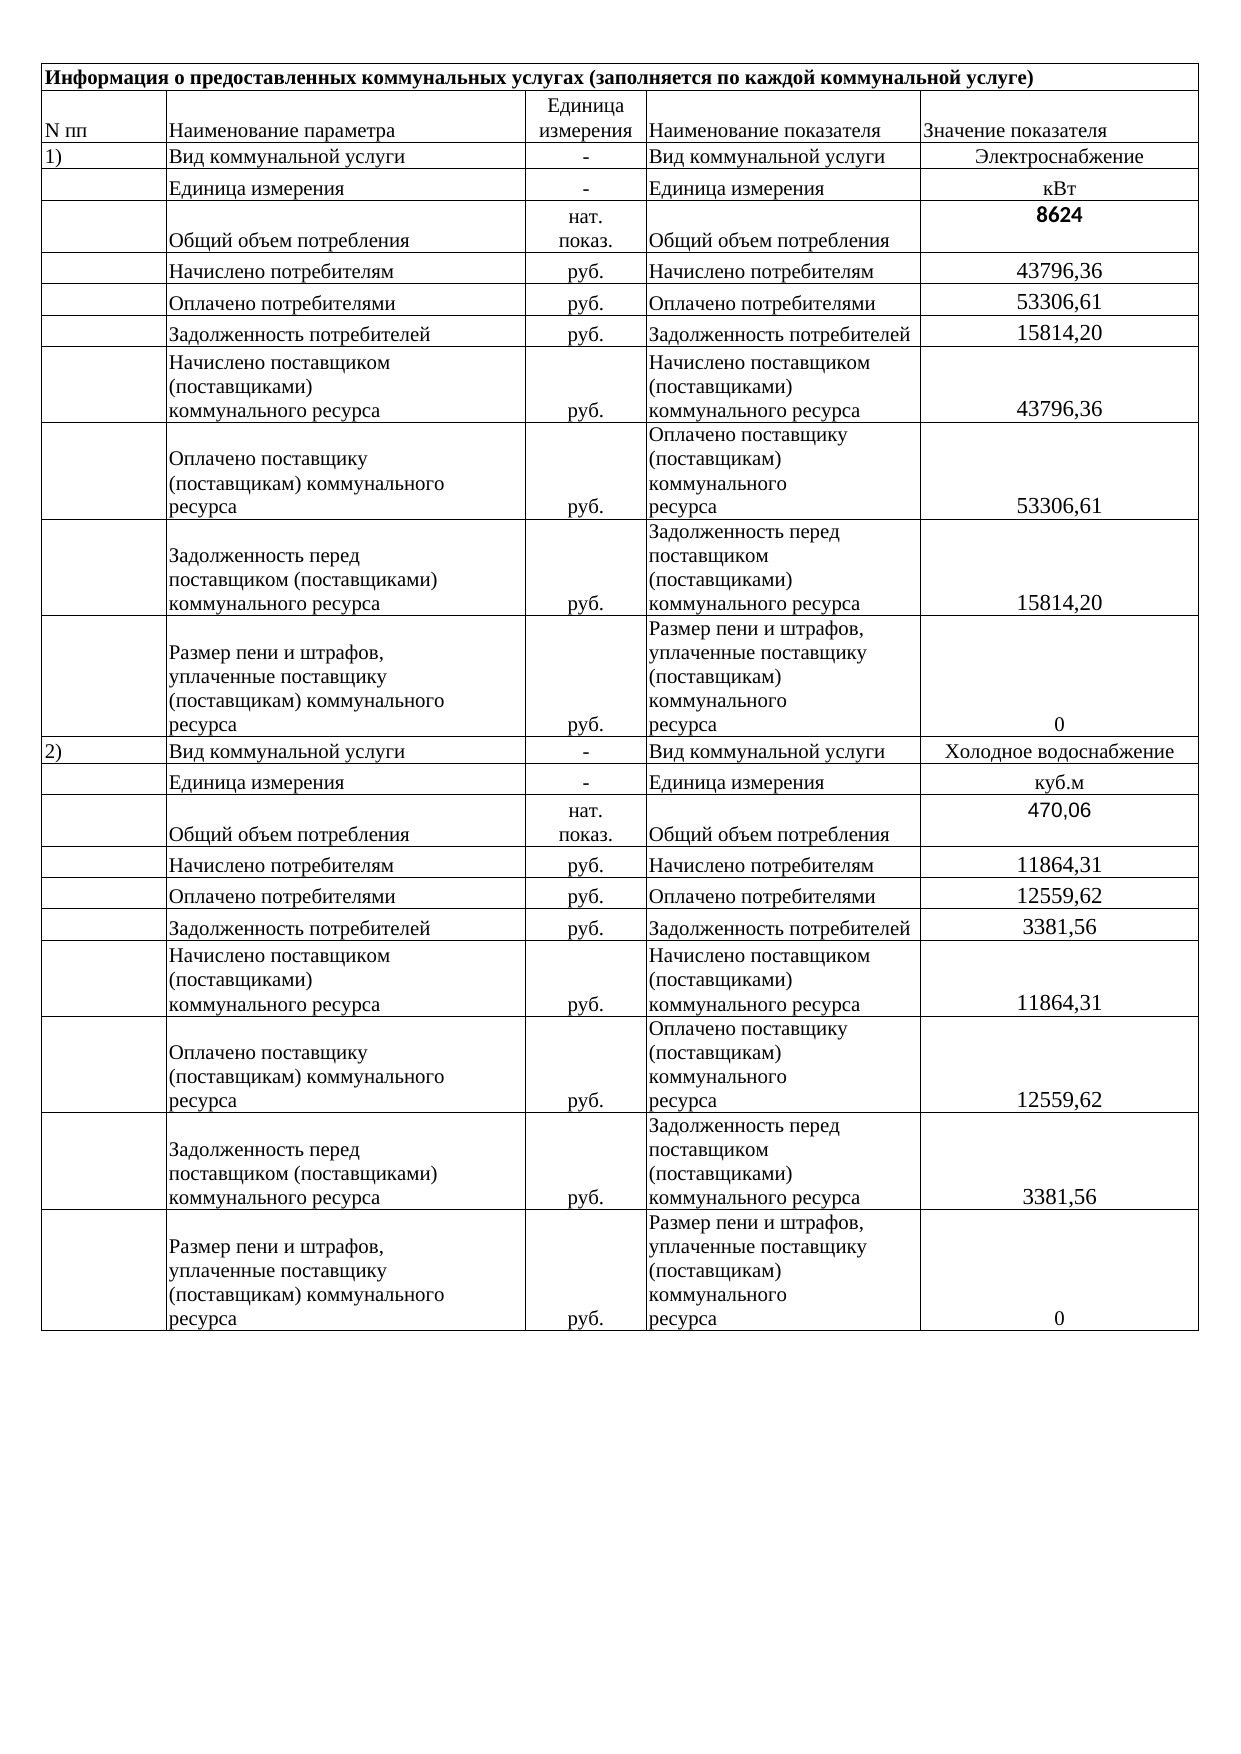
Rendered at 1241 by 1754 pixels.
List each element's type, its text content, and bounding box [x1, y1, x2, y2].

table_cell Оплачено поставщику (поставщикам) коммунального ресурса [647, 423, 920, 518]
table_cell Начислено поставщиком (поставщиками) коммунального ресурса [167, 941, 525, 1016]
table_cell Задолженность потребителей [647, 909, 920, 939]
table_cell - [526, 737, 646, 763]
table_cell Единица измерения [647, 169, 920, 199]
table_cell [42, 169, 166, 199]
table_cell 1) [42, 143, 166, 168]
table_cell Размер пени и штрафов, уплаченные поставщику (поставщикам) коммунального ресурса [167, 1210, 525, 1330]
table_cell руб. [526, 878, 646, 908]
table_cell 470,06 [921, 795, 1198, 846]
table_cell нат. показ. [526, 201, 646, 252]
table_cell Начислено потребителям [167, 253, 525, 283]
table_cell [42, 201, 166, 252]
table_cell кВт [921, 169, 1198, 199]
table_cell 15814,20 [921, 520, 1198, 615]
table_cell Общий объем потребления [647, 201, 920, 252]
table_cell Оплачено потребителями [647, 878, 920, 908]
table_cell Оплачено поставщику (поставщикам) коммунального ресурса [167, 1017, 525, 1112]
table_cell руб. [526, 1210, 646, 1330]
table_cell Единица измерения [167, 169, 525, 199]
table_cell 2) [42, 737, 166, 763]
table_cell нат. показ. [526, 795, 646, 846]
table_cell Задолженность потребителей [167, 909, 525, 939]
table_cell руб. [526, 316, 646, 346]
table_cell Наименование параметра [167, 91, 525, 142]
table_cell Оплачено потребителями [167, 878, 525, 908]
table_header Информация о предоставленных коммунальных услугах (заполняется по каждой коммунальной услуге) [42, 64, 1198, 90]
table_cell Начислено потребителям [167, 847, 525, 877]
table_cell 43796,36 [921, 253, 1198, 283]
table_cell руб. [526, 1017, 646, 1112]
table_cell [42, 1017, 166, 1112]
table_cell Размер пени и штрафов, уплаченные поставщику (поставщикам) коммунального ресурса [647, 616, 920, 736]
table_cell Начислено поставщиком (поставщиками) коммунального ресурса [647, 941, 920, 1016]
table_cell Оплачено поставщику (поставщикам) коммунального ресурса [167, 423, 525, 518]
table_cell Холодное водоснабжение [921, 737, 1198, 763]
table_cell - [526, 169, 646, 199]
table_cell Задолженность перед поставщиком (поставщиками) коммунального ресурса [167, 520, 525, 615]
table_cell [42, 316, 166, 346]
table_cell Задолженность перед поставщиком (поставщиками) коммунального ресурса [647, 520, 920, 615]
table_cell Начислено поставщиком (поставщиками) коммунального ресурса [167, 347, 525, 422]
table_cell [42, 764, 166, 794]
table_cell 0 [921, 616, 1198, 736]
table_cell 12559,62 [921, 1017, 1198, 1112]
table_cell Начислено потребителям [647, 253, 920, 283]
table_cell руб. [526, 941, 646, 1016]
table_cell Начислено потребителям [647, 847, 920, 877]
table_cell Вид коммунальной услуги [647, 143, 920, 168]
table_cell Задолженность перед поставщиком (поставщиками) коммунального ресурса [167, 1113, 525, 1209]
table_cell [42, 284, 166, 314]
table_cell 0 [921, 1210, 1198, 1330]
table_cell Наименование показателя [647, 91, 920, 142]
table_cell руб. [526, 1113, 646, 1209]
table_cell [42, 1113, 166, 1209]
table_cell руб. [526, 847, 646, 877]
table_cell 11864,31 [921, 847, 1198, 877]
table_cell 53306,61 [921, 423, 1198, 518]
table_cell Общий объем потребления [647, 795, 920, 846]
table_cell [42, 878, 166, 908]
table_cell - [526, 764, 646, 794]
table_cell [42, 847, 166, 877]
table_cell Вид коммунальной услуги [167, 143, 525, 168]
table_cell Размер пени и штрафов, уплаченные поставщику (поставщикам) коммунального ресурса [167, 616, 525, 736]
table_cell N пп [42, 91, 166, 142]
table_cell [42, 347, 166, 422]
table_cell Оплачено потребителями [167, 284, 525, 314]
table_cell Задолженность перед поставщиком (поставщиками) коммунального ресурса [647, 1113, 920, 1209]
table_cell 53306,61 [921, 284, 1198, 314]
table_cell Вид коммунальной услуги [647, 737, 920, 763]
table_cell [42, 423, 166, 518]
table_cell Единица измерения [647, 764, 920, 794]
table_cell Единица измерения [167, 764, 525, 794]
table_cell 11864,31 [921, 941, 1198, 1016]
table_cell руб. [526, 253, 646, 283]
table_cell 15814,20 [921, 316, 1198, 346]
table_cell руб. [526, 347, 646, 422]
table_cell Электроснабжение [921, 143, 1198, 168]
table_cell [42, 941, 166, 1016]
table_cell куб.м [921, 764, 1198, 794]
table_cell Размер пени и штрафов, уплаченные поставщику (поставщикам) коммунального ресурса [647, 1210, 920, 1330]
table_cell руб. [526, 616, 646, 736]
table_cell [42, 1210, 166, 1330]
table_cell Общий объем потребления [167, 795, 525, 846]
table_cell Оплачено потребителями [647, 284, 920, 314]
table_cell Задолженность потребителей [167, 316, 525, 346]
table_cell [42, 795, 166, 846]
table_cell Единица измерения [526, 91, 646, 142]
table_cell [42, 616, 166, 736]
table_cell 3381,56 [921, 1113, 1198, 1209]
table_cell руб. [526, 909, 646, 939]
table_cell руб. [526, 423, 646, 518]
table_cell Оплачено поставщику (поставщикам) коммунального ресурса [647, 1017, 920, 1112]
table_cell 43796,36 [921, 347, 1198, 422]
table_cell 3381,56 [921, 909, 1198, 939]
table_cell [42, 909, 166, 939]
table_cell руб. [526, 520, 646, 615]
table_cell руб. [526, 284, 646, 314]
table_cell [42, 520, 166, 615]
table_cell 12559,62 [921, 878, 1198, 908]
table_cell Вид коммунальной услуги [167, 737, 525, 763]
table_cell Начислено поставщиком (поставщиками) коммунального ресурса [647, 347, 920, 422]
table_cell - [526, 143, 646, 168]
table_cell Значение показателя [921, 91, 1198, 142]
table_cell Задолженность потребителей [647, 316, 920, 346]
table_cell [42, 253, 166, 283]
table_cell Общий объем потребления [167, 201, 525, 252]
table_cell 8624 [921, 201, 1198, 252]
